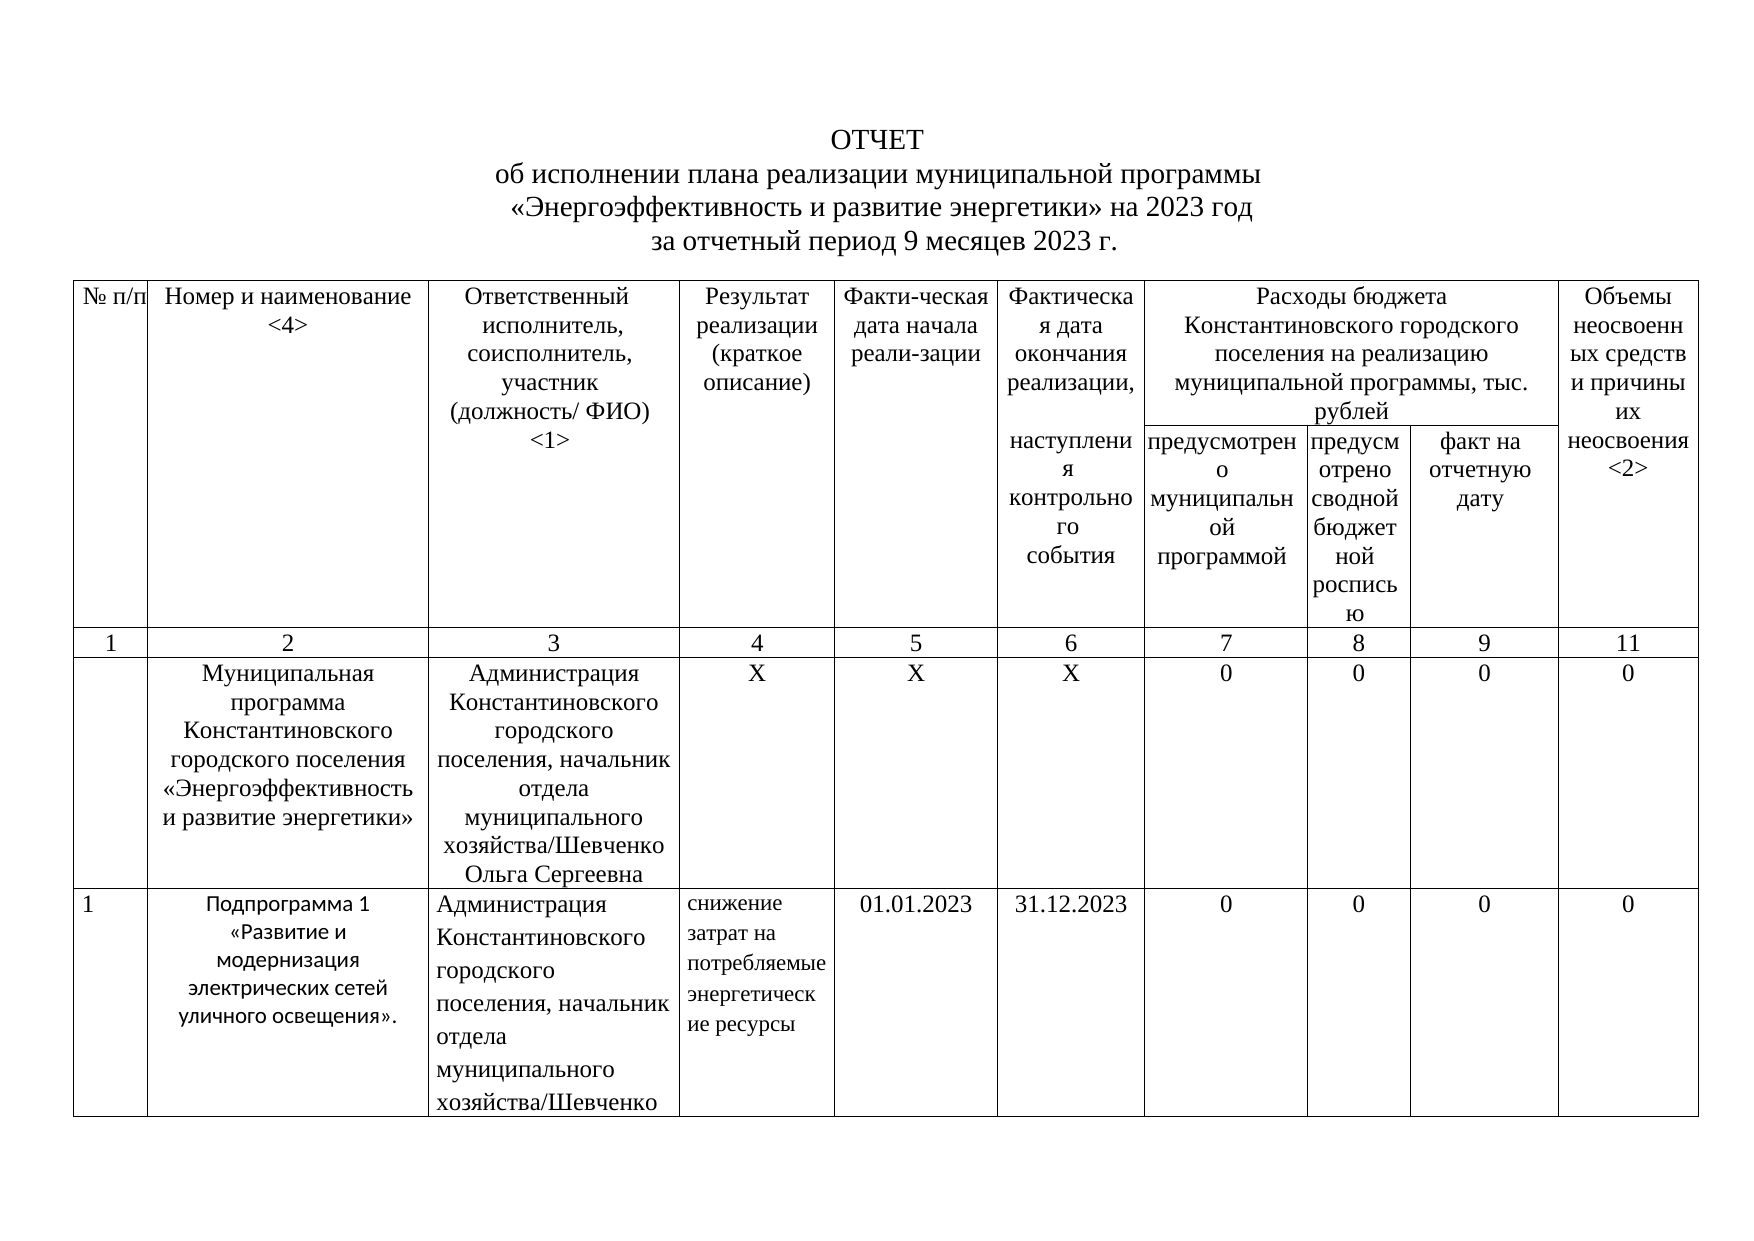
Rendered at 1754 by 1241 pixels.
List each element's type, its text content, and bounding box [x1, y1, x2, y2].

text ОТЧЕТ [118, 122, 1636, 156]
table_header Номер и наименование <4> [148, 281, 428, 627]
table_cell 0 [1559, 658, 1698, 888]
table_cell 1 [74, 628, 147, 657]
table_cell факт на отчетную дату [1411, 426, 1558, 627]
table_cell X [835, 658, 997, 888]
table_cell 4 [680, 628, 834, 657]
table_cell Х [680, 658, 834, 888]
table_cell 6 [998, 628, 1144, 657]
table_cell 0 [1308, 889, 1410, 1116]
table_cell [74, 658, 147, 888]
table_header Ответственный исполнитель, соисполнитель, участник (должность/ ФИО) <1> [429, 281, 679, 627]
table_cell 7 [1145, 628, 1307, 657]
table_cell 3 [429, 628, 679, 657]
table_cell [148, 889, 428, 1116]
table_cell 9 [1411, 628, 1558, 657]
table_cell 1 [74, 889, 147, 1116]
table_header Результат реализации (краткое описание) [680, 281, 834, 627]
table_cell 0 [1411, 658, 1558, 888]
table_header Факти-ческая дата начала реали-зации [835, 281, 997, 627]
table_cell 31.12.2023 [998, 889, 1144, 1116]
table_header Фактическая дата окончания реализации, наступления контрольного события [998, 281, 1144, 627]
table_cell X [998, 658, 1144, 888]
table_cell 8 [1308, 628, 1410, 657]
table_cell 2 [148, 628, 428, 657]
table_cell предусмотрено муниципальной программой [1145, 426, 1307, 627]
text об исполнении плана реализации муниципальной программы [120, 156, 1636, 189]
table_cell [680, 889, 834, 1116]
table_cell 0 [1145, 658, 1307, 888]
table_cell Администрация Константиновского городского поселения, начальник отдела муниципального хозяйства/Шевченко Ольга Сергеевна [429, 658, 679, 888]
table_cell предусмотрено сводной бюджетной росписью [1308, 426, 1410, 627]
table_cell 0 [1559, 889, 1698, 1116]
table_cell Муниципальная программа Константиновского городского поселения «Энергоэффективность и развитие энергетики» [148, 658, 428, 888]
text «Энергоэффективность и развитие энергетики» на 2023 год [120, 189, 1636, 223]
table_cell 5 [835, 628, 997, 657]
table_cell 01.01.2023 [835, 889, 997, 1116]
text за отчетный период 9 месяцев 2023 г. [118, 223, 1636, 256]
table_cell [429, 889, 679, 1116]
table_header Объемы неосвоенных средств и причины их неосвоения <2> [1559, 281, 1698, 627]
table_cell 0 [1145, 889, 1307, 1116]
table_cell 11 [1559, 628, 1698, 657]
table_cell 0 [1308, 658, 1410, 888]
table_header № п/п [74, 281, 147, 627]
table_header Расходы бюджета Константиновского городского поселения на реализацию муниципальной программы, тыс. рублей [1145, 281, 1558, 425]
table_cell 0 [1411, 889, 1558, 1116]
